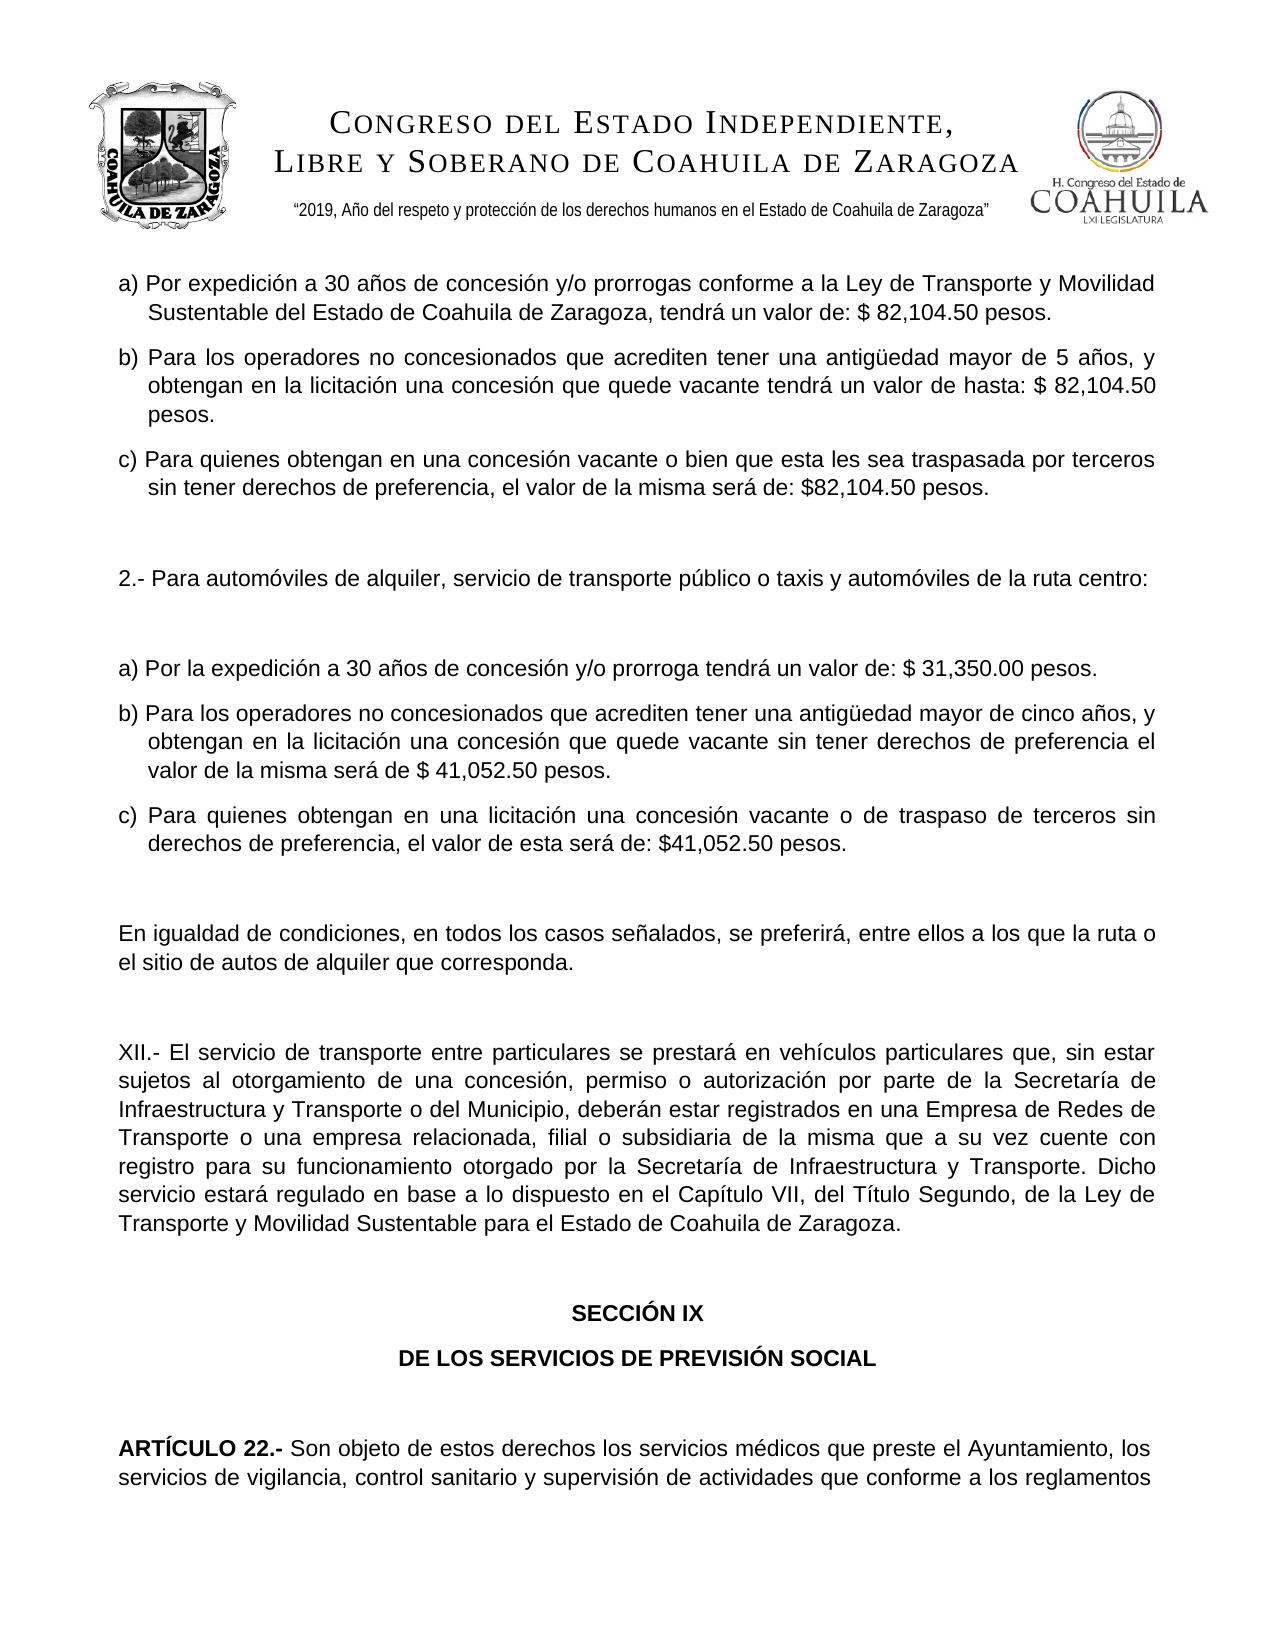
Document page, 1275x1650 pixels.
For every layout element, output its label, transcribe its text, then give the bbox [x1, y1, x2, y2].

text c) Para quienes obtengan en una concesión vacante o bien que esta les sea traspasada por terceros sin tener derechos de preferencia, el valor de la misma será de: $82,104.50 pesos. [118, 446, 1157, 501]
picture [1020, 85, 1214, 229]
picture [88, 82, 237, 229]
text b) Para los operadores no concesionados que acrediten tener una antigüedad mayor de 5 años, y obtengan en la licitación una concesión que quede vacante tendrá un valor de hasta: $ 82,104.50 pesos. [118, 344, 1157, 427]
text a) Por la expedición a 30 años de concesión y/o prorroga tendrá un valor de: $ 31,350.00 pesos. [118, 655, 1157, 681]
text a) Por expedición a 30 años de concesión y/o prorrogas conforme a la Ley de Transporte y Movilidad Sustentable del Estado de Coahuila de Zaragoza, tendrá un valor de: $ 82,104.50 pesos. [118, 270, 1157, 325]
text En igualdad de condiciones, en todos los casos señalados, se preferirá, entre ellos a los que la ruta o el sitio de autos de alquiler que corresponda. [118, 920, 1157, 975]
text b) Para los operadores no concesionados que acrediten tener una antigüedad mayor de cinco años, y obtengan en la licitación una concesión que quede vacante sin tener derechos de preferencia el valor de la misma será de $ 41,052.50 pesos. [118, 700, 1157, 783]
text SECCIÓN IX [118, 1300, 1157, 1326]
text XII.- El servicio de transporte entre particulares se prestará en vehículos particulares que, sin estar sujetos al otorgamiento de una concesión, permiso o autorización por parte de la Secretaría de Infraestructura y Transporte o del Municipio, deberán estar registrados en una Empresa de Redes de Transporte o una empresa relacionada, filial o subsidiaria de la misma que a su vez cuente con registro para su funcionamiento otorgado por la Secretaría de Infraestructura y Transporte. Dicho servicio estará regulado en base a lo dispuesto en el Capítulo VII, del Título Segundo, de la Ley de Transporte y Movilidad Sustentable para el Estado de Coahuila de Zaragoza. [118, 1039, 1157, 1236]
text DE LOS SERVICIOS DE PREVISIÓN SOCIAL [118, 1345, 1157, 1371]
text c) Para quienes obtengan en una licitación una concesión vacante o de traspaso de terceros sin derechos de preferencia, el valor de esta será de: $41,052.50 pesos. [118, 802, 1157, 857]
text 2.- Para automóviles de alquiler, servicio de transporte público o taxis y automóviles de la ruta centro: [118, 564, 1157, 591]
